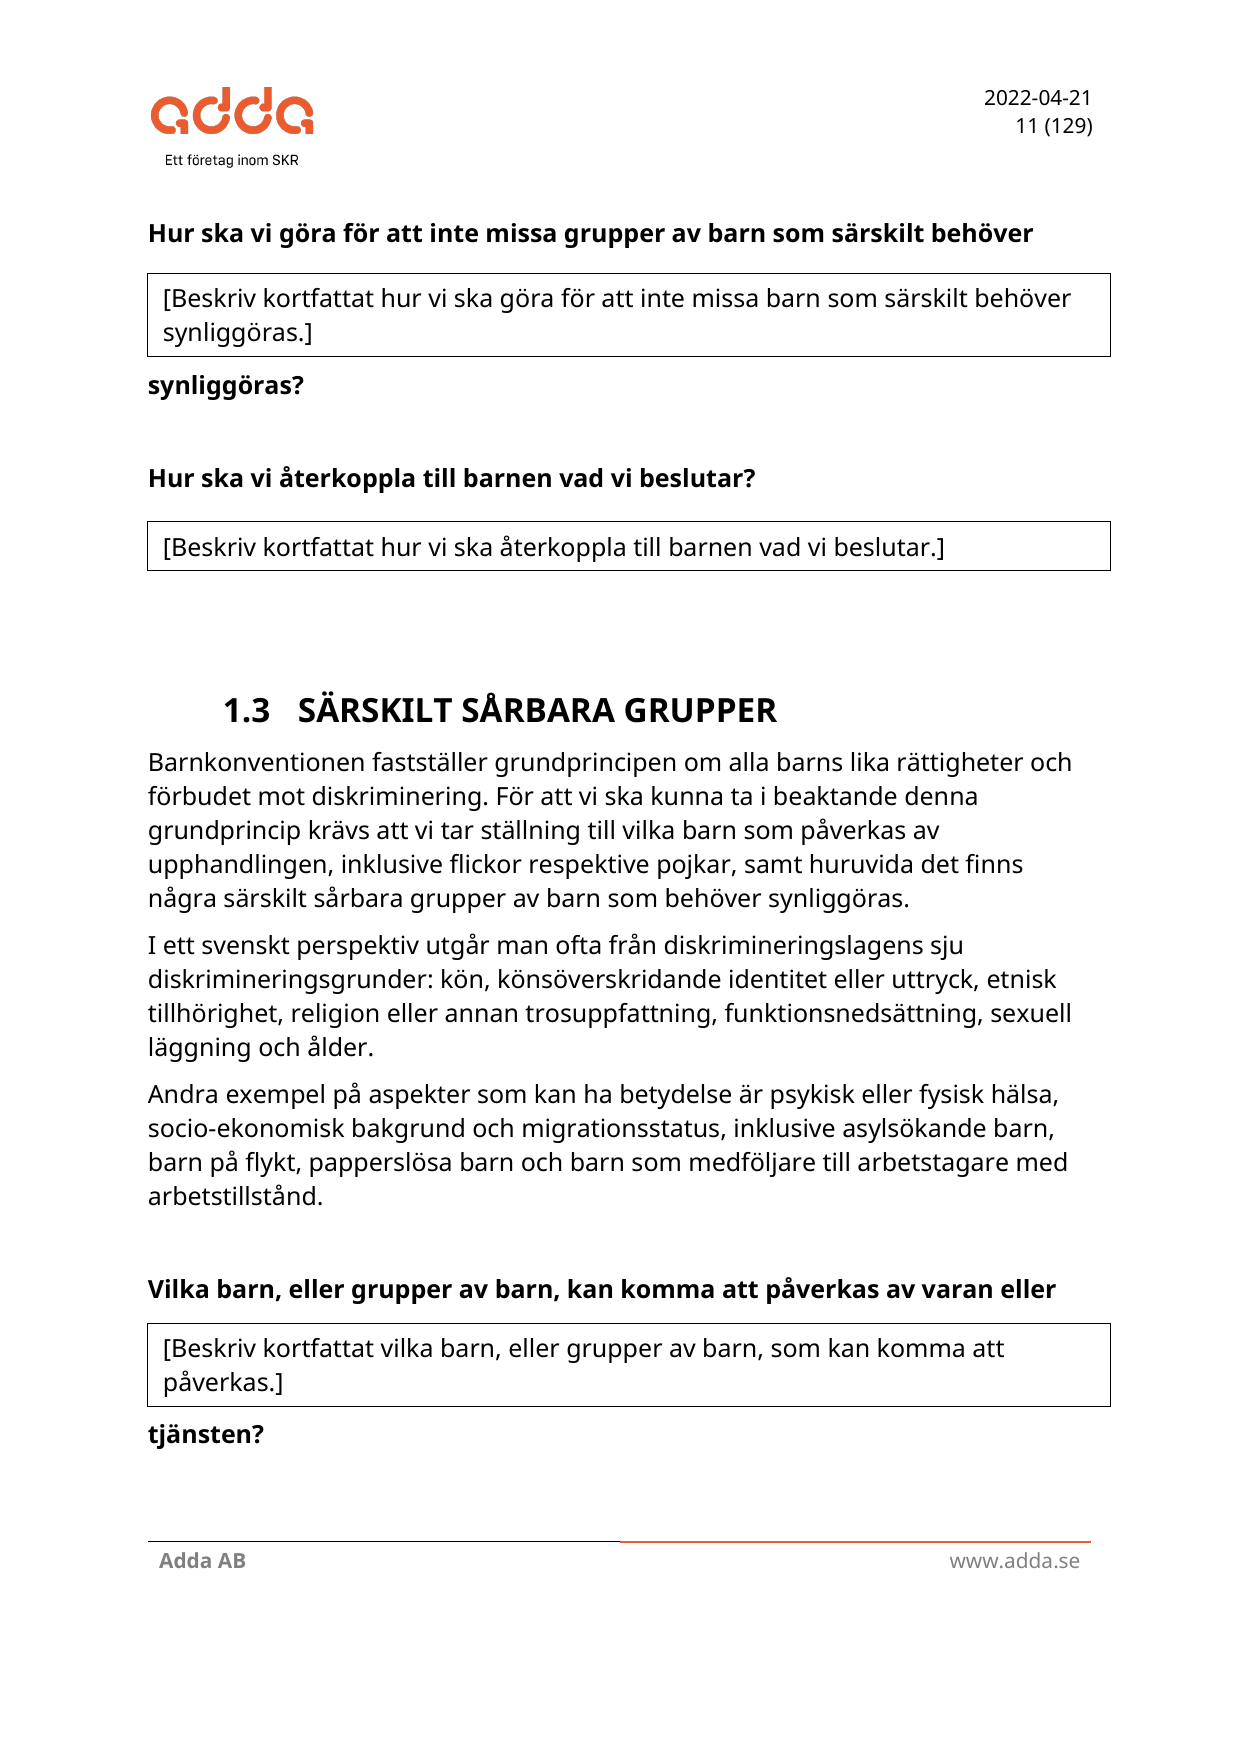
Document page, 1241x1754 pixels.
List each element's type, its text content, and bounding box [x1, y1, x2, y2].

text Hur ska vi göra för att inte missa grupper av barn som särskilt behöver synliggöras? [148, 216, 1092, 273]
list SÄRSKILT SÅRBARA GRUPPER [223, 687, 1092, 732]
picture [147, 83, 314, 168]
text Andra exempel på aspekter som kan ha betydelse är psykisk eller fysisk hälsa, socio-ekonomisk bakgrund och migrationsstatus, inklusive asylsökande barn, barn på flykt, papperslösa barn och barn som medföljare till arbetstagare med arbetstillstånd. [148, 1076, 1092, 1213]
text I ett svenskt perspektiv utgår man ofta från diskrimineringslagens sju diskrimineringsgrunder: kön, könsöverskridande identitet eller uttryck, etnisk tillhörighet, religion eller annan trosuppfattning, funktionsnedsättning, sexuell läggning och ålder. [148, 928, 1092, 1064]
text Vilka barn, eller grupper av barn, kan komma att påverkas av varan eller tjänsten? [148, 1407, 1092, 1451]
text Vilka barn, eller grupper av barn, kan komma att påverkas av varan eller tjänsten? [148, 1272, 1092, 1323]
text Barnkonventionen fastställer grundprincipen om alla barns lika rättigheter och förbudet mot diskriminering. För att vi ska kunna ta i beaktande denna grundprincip krävs att vi tar ställning till vilka barn som påverkas av upphandlingen, inklusive flickor respektive pojkar, samt huruvida det finns några särskilt sårbara grupper av barn som behöver synliggöras. [148, 745, 1092, 915]
text Hur ska vi göra för att inte missa grupper av barn som särskilt behöver synliggöras? [148, 357, 1092, 401]
text Hur ska vi återkoppla till barnen vad vi beslutar? [148, 461, 1092, 494]
